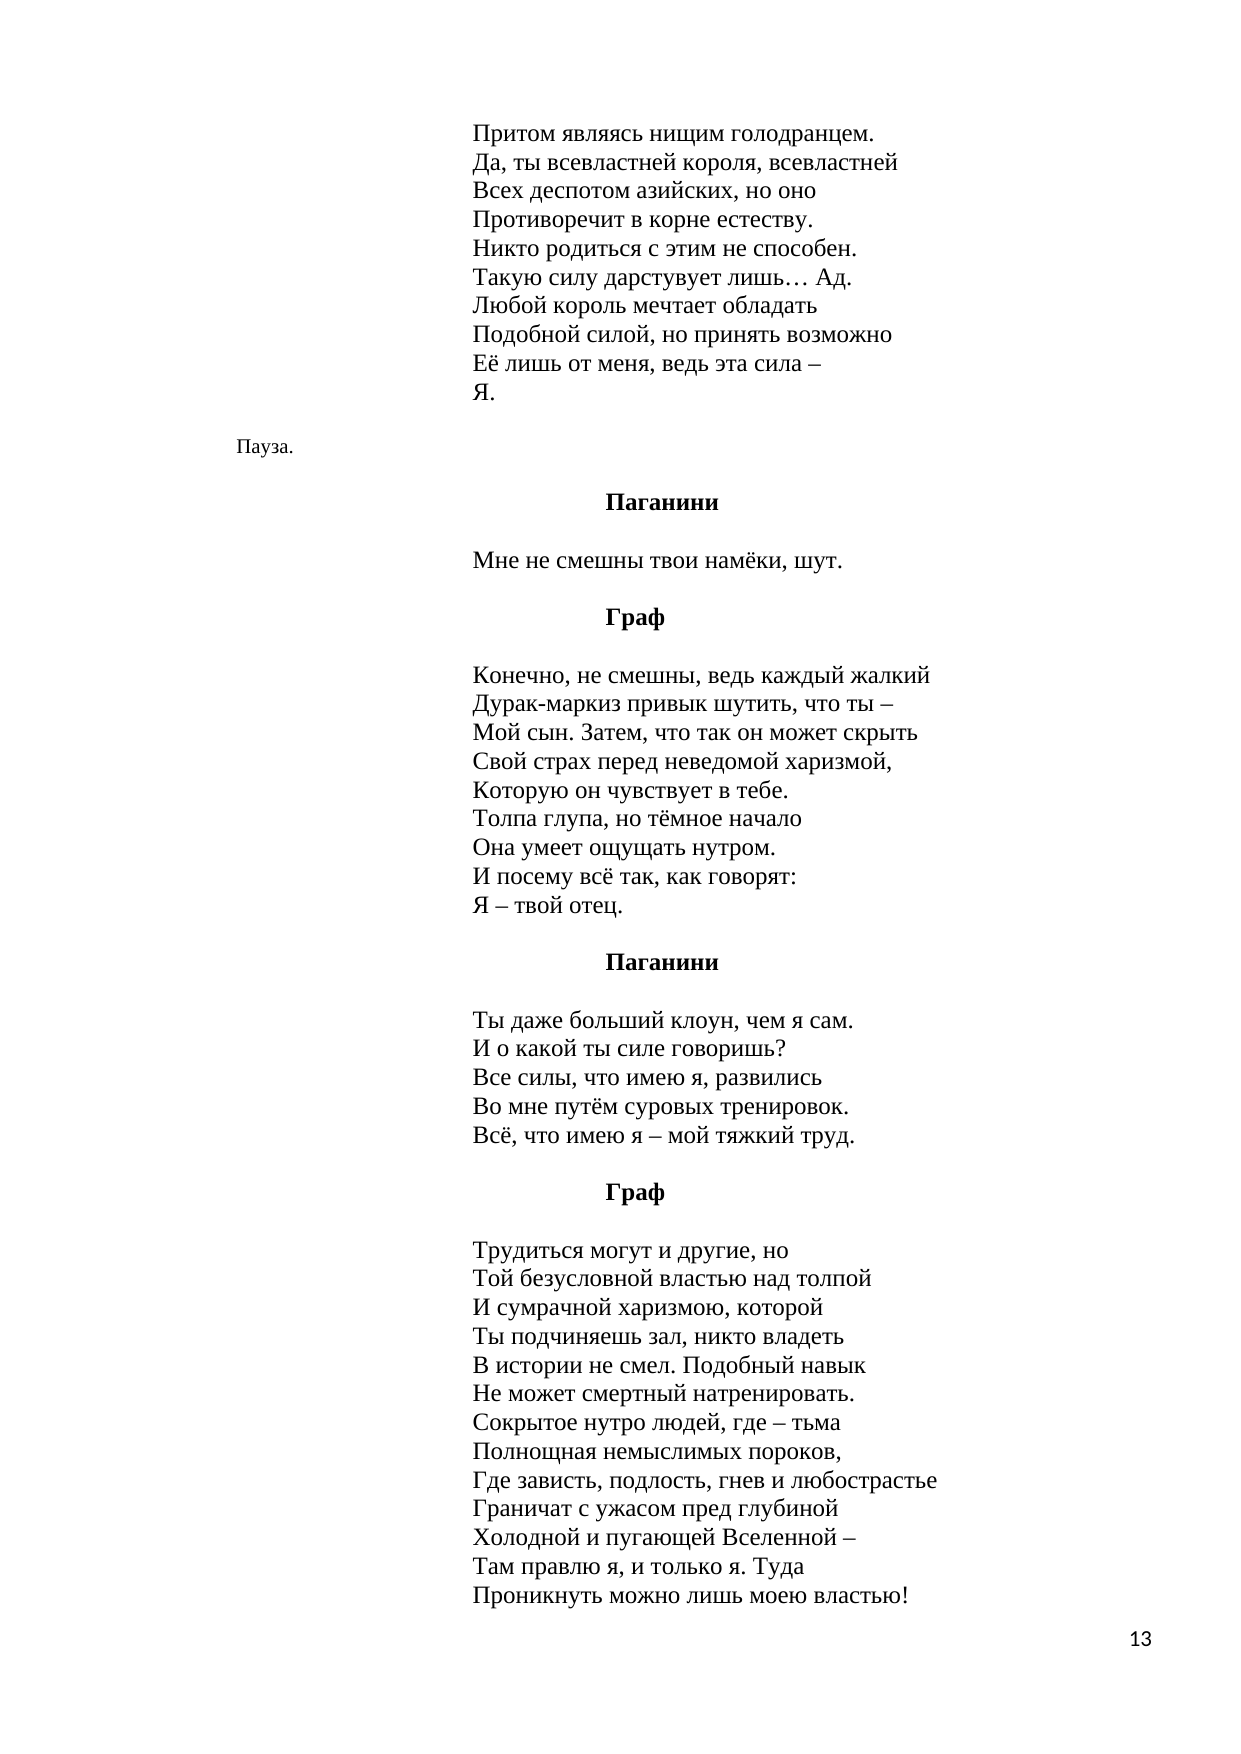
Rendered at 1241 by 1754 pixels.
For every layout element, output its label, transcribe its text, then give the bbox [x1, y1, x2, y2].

text Которую он чувствует в тебе. [472, 775, 1093, 803]
text Полнощная немыслимых пороков, [472, 1436, 1093, 1465]
text Там правлю я, и только я. Туда [472, 1551, 1093, 1580]
text Пауза. [236, 434, 1093, 458]
text Я – твой отец. [472, 890, 1093, 918]
text И посему всё так, как говорят: [472, 861, 1093, 890]
text Противоречит в корне естеству. [472, 204, 1093, 233]
text Ты даже больший клоун, чем я сам. [472, 1005, 1093, 1033]
text Конечно, не смешны, ведь каждый жалкий [472, 660, 1093, 688]
text Всех деспотом азийских, но оно [472, 176, 1093, 204]
text Её лишь от меня, ведь эта сила – [472, 348, 1093, 377]
text Да, ты всевластней короля, всевластней [472, 147, 1093, 176]
text Трудиться могут и другие, но [472, 1235, 1093, 1263]
text Мой сын. Затем, что так он может скрыть [472, 717, 1093, 746]
text Дурак-маркиз привык шутить, что ты – [472, 688, 1093, 717]
text Такую силу дарстувует лишь… Ад. [472, 262, 1093, 291]
text Проникнуть можно лишь моею властью! [472, 1580, 1093, 1608]
text Всё, что имею я – мой тяжкий труд. [472, 1120, 1093, 1148]
text Той безусловной властью над толпой [472, 1263, 1093, 1292]
text Никто родиться с этим не способен. [472, 233, 1093, 262]
text Сокрытое нутро людей, где – тьма [472, 1407, 1093, 1436]
text Граф [605, 1177, 1093, 1206]
text И о какой ты силе говоришь? [472, 1033, 1093, 1062]
text Во мне путём суровых тренировок. [472, 1091, 1093, 1120]
text В истории не смел. Подобный навык [472, 1350, 1093, 1378]
text Мне не смешны твои намёки, шут. [472, 545, 1093, 573]
text Граничат с ужасом пред глубиной [472, 1493, 1093, 1522]
text И сумрачной харизмою, которой [472, 1292, 1093, 1321]
text Паганини [605, 487, 1093, 516]
text Граф [605, 602, 1093, 631]
text Паганини [605, 947, 1093, 976]
text Где зависть, подлость, гнев и любострастье [472, 1465, 1093, 1493]
text Толпа глупа, но тёмное начало [472, 803, 1093, 832]
text Она умеет ощущать нутром. [472, 832, 1093, 861]
text Подобной силой, но принять возможно [472, 319, 1093, 348]
text Свой страх перед неведомой харизмой, [472, 746, 1093, 775]
text Я. [472, 377, 1093, 406]
text Холодной и пугающей Вселенной – [472, 1522, 1093, 1551]
text Не может смертный натренировать. [472, 1378, 1093, 1407]
text Любой король мечтает обладать [472, 291, 1093, 319]
text Все силы, что имею я, развились [472, 1062, 1093, 1091]
text Ты подчиняешь зал, никто владеть [472, 1321, 1093, 1350]
text Притом являясь нищим голодранцем. [472, 118, 1093, 147]
